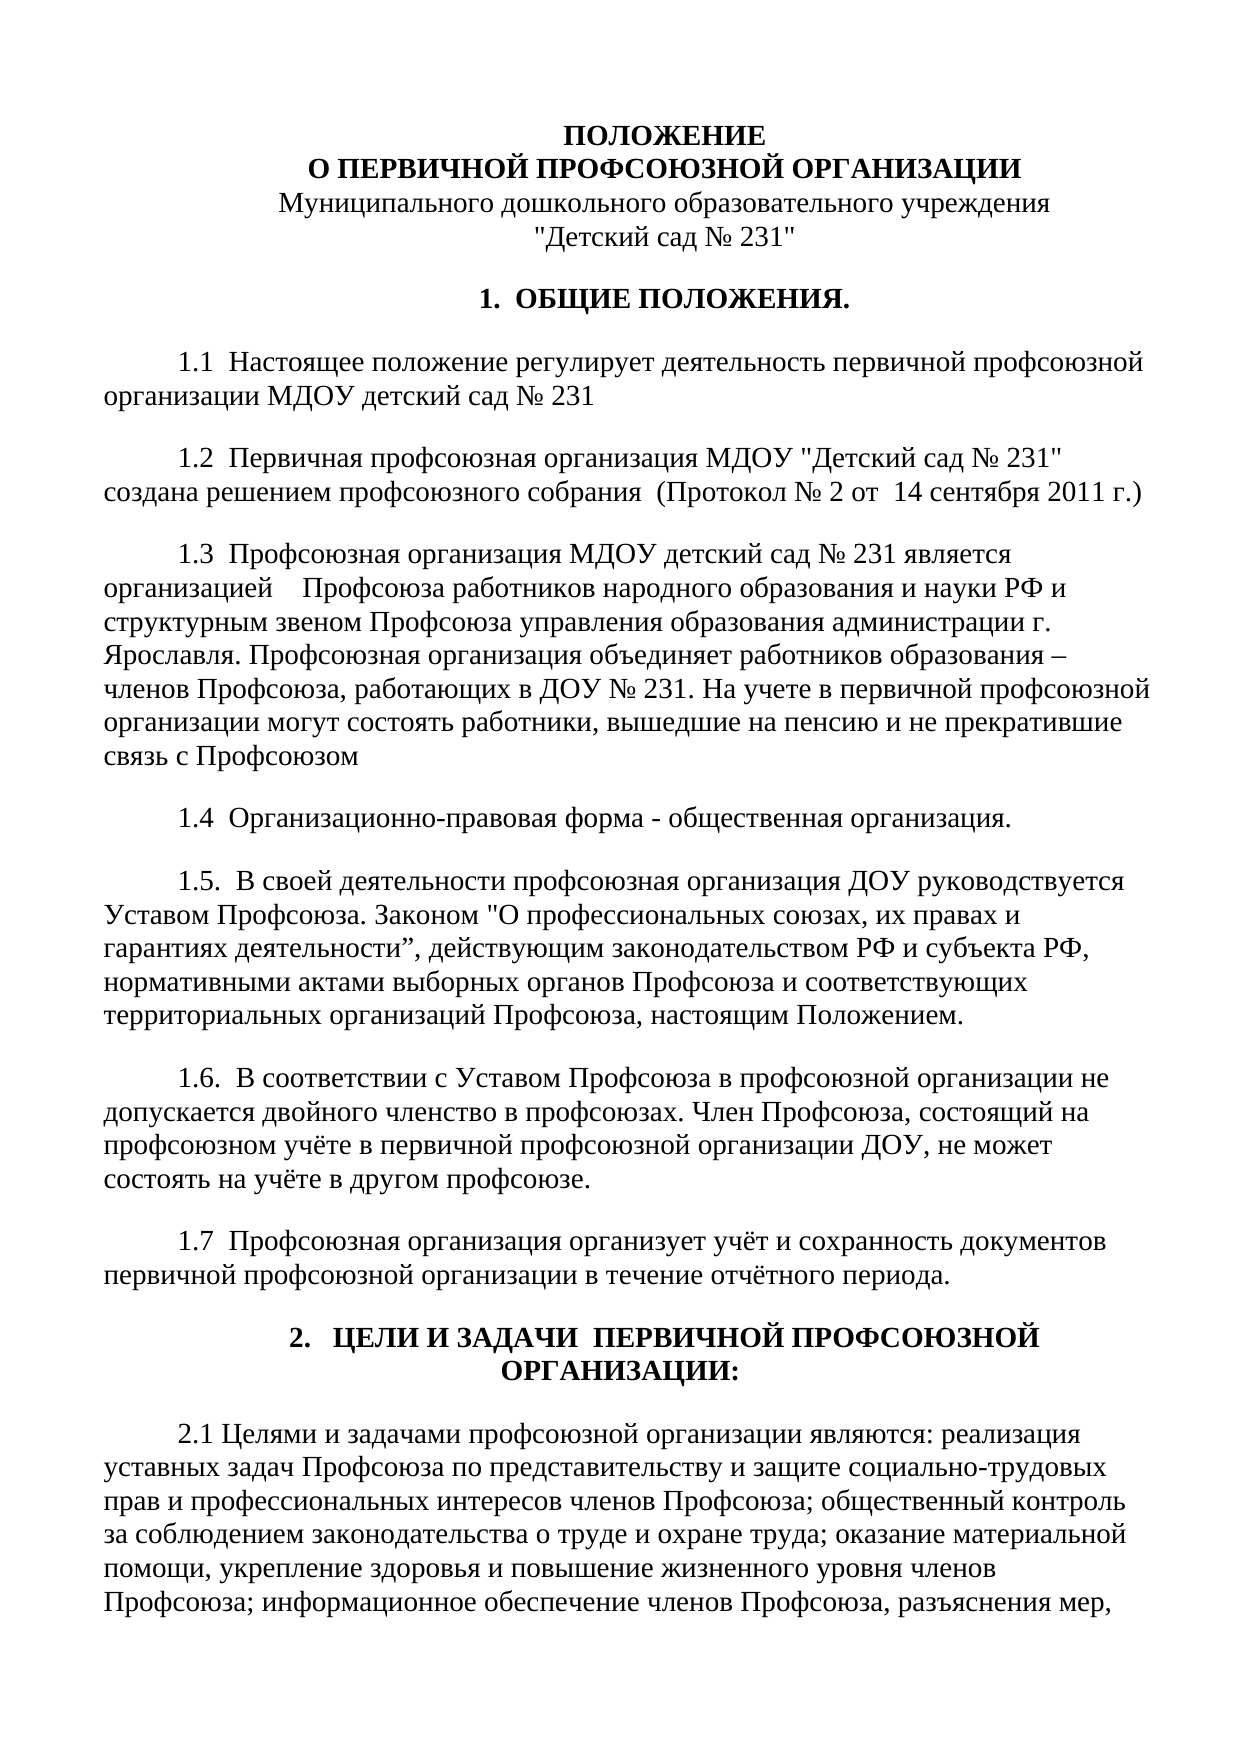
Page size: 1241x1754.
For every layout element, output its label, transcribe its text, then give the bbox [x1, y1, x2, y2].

text 1.1 Настоящее положение регулирует деятельность первичной профсоюзной организации МДОУ детский сад № 231 [103, 344, 1152, 411]
text 2. ЦЕЛИ И ЗАДАЧИ ПЕРВИЧНОЙ ПРОФСОЮЗНОЙ ОРГАНИЗАЦИИ: [103, 1320, 1152, 1387]
text 1.5. В своей деятельности профсоюзная организация ДОУ руководствуется Уставом Профсоюза. Законом "О профессиональных союзах, их правах и гарантиях деятельности”, действующим законодательством РФ и субъекта РФ, нормативными актами выборных органов Профсоюза и соответствующих территориальных организаций Профсоюза, настоящим Положением. [103, 863, 1152, 1031]
text 1.3 Профсоюзная организация МДОУ детский сад № 231 является организацией Профсоюза работников народного образования и науки РФ и структурным звеном Профсоюза управления образования администрации г. Ярославля. Профсоюзная организация объединяет работников образования – членов Профсоюза, работающих в ДОУ № 231. На учете в первичной профсоюзной организации могут состоять работники, вышедшие на пенсию и не прекратившие связь с Профсоюзом [103, 537, 1152, 771]
text 1. ОБЩИЕ ПОЛОЖЕНИЯ. [103, 281, 1152, 315]
text 1.6. В соответствии с Уставом Профсоюза в профсоюзной организации не допускается двойного членство в профсоюзах. Член Профсоюза, состоящий на профсоюзном учёте в первичной профсоюзной организации ДОУ, не может состоять на учёте в другом профсоюзе. [103, 1060, 1152, 1194]
text "Детский сад № 231" [103, 219, 1152, 252]
text Муниципального дошкольного образовательного учреждения [103, 185, 1152, 219]
text 1.2 Первичная профсоюзная организация МДОУ "Детский сад № 231" создана решением профсоюзного собрания (Протокол № 2 от 14 сентября 2011 г.) [103, 440, 1152, 507]
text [103, 1416, 1152, 1617]
text 1.4 Организационно-правовая форма - общественная организация. [103, 801, 1152, 834]
subtitle О ПЕРВИЧНОЙ ПРОФСОЮЗНОЙ ОРГАНИЗАЦИИ [103, 152, 1152, 185]
text 1.7 Профсоюзная организация организует учёт и сохранность документов первичной профсоюзной организации в течение отчётного периода. [103, 1223, 1152, 1291]
subtitle ПОЛОЖЕНИЕ [103, 118, 1152, 152]
